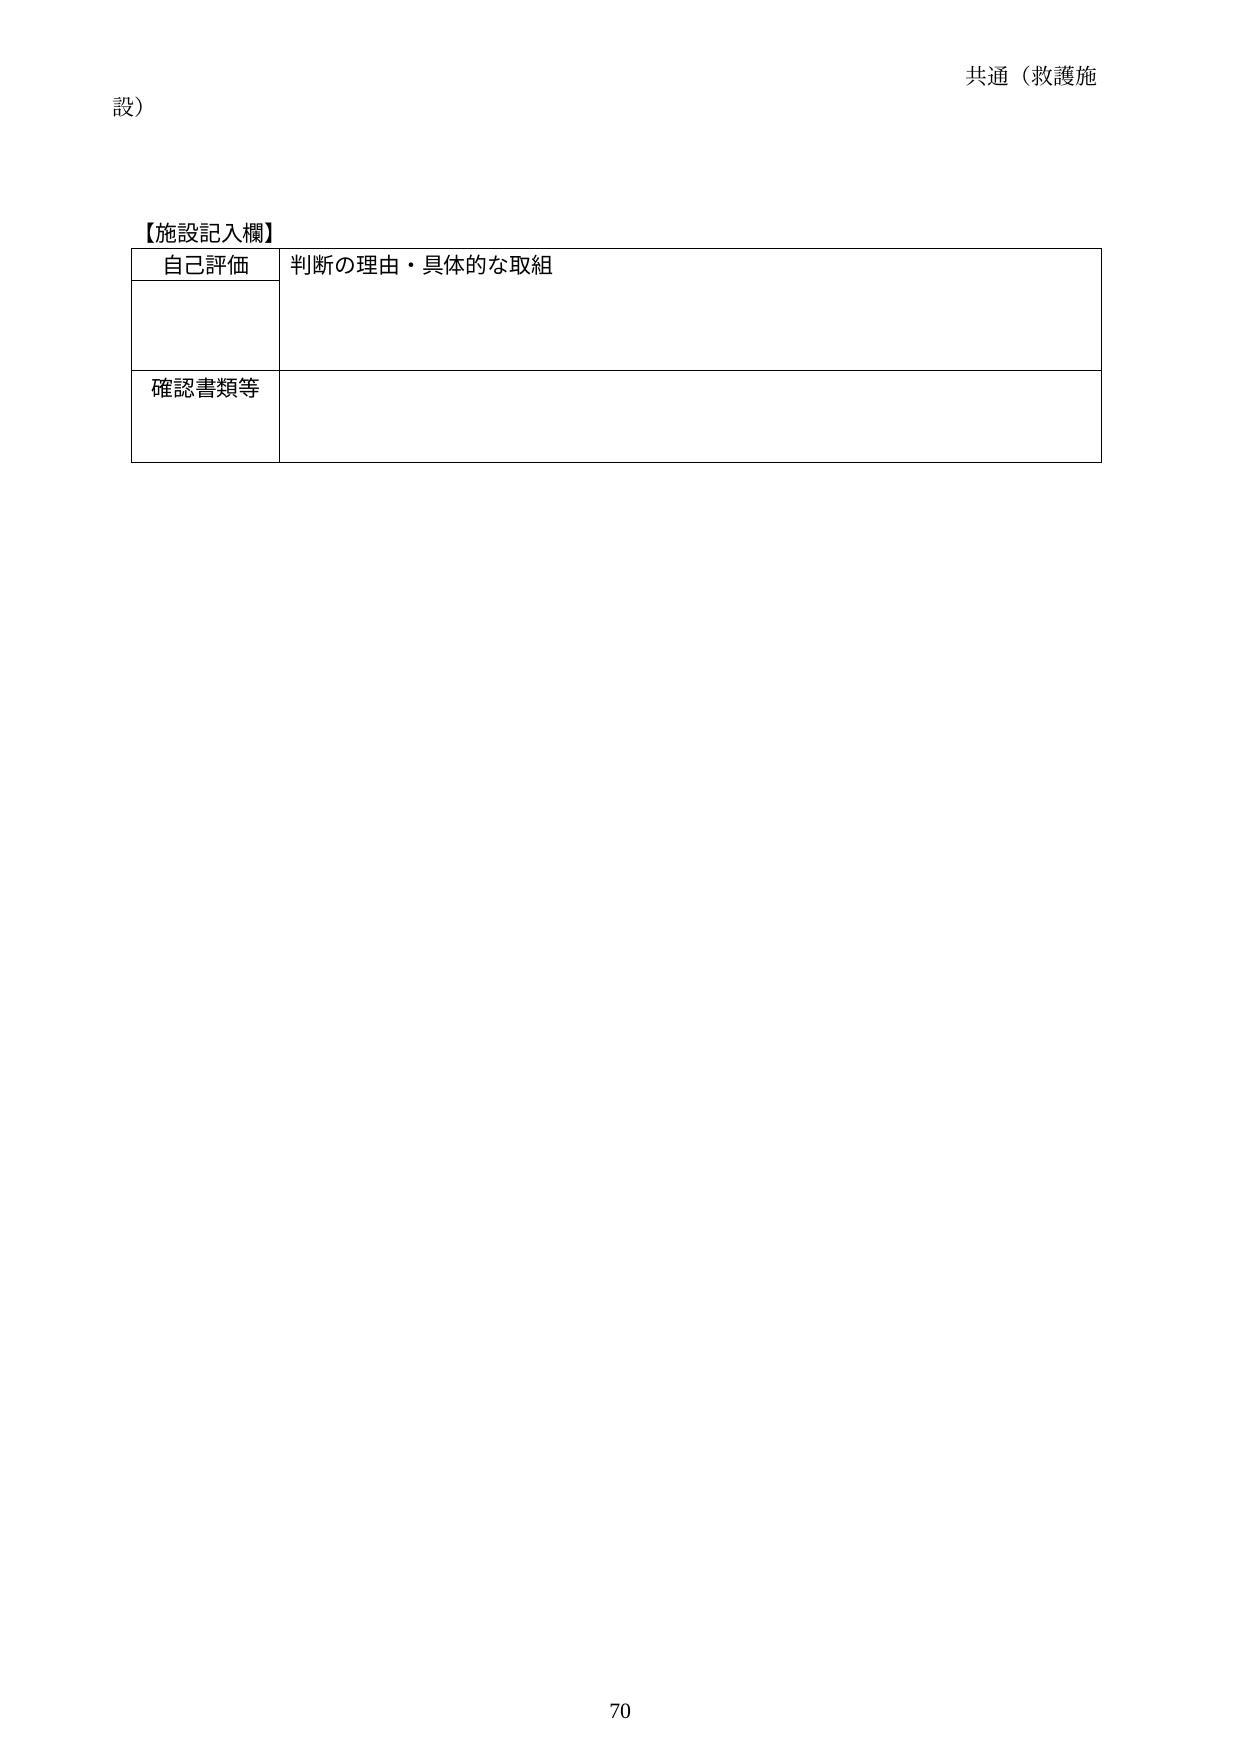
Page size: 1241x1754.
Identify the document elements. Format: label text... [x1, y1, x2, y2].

table_cell 確認書類等 [132, 371, 279, 462]
table_cell [132, 281, 279, 369]
text 【施設記入欄】 [112, 216, 1128, 247]
table_header 判断の理由・具体的な取組 [280, 249, 1101, 369]
table_header 自己評価 [132, 249, 279, 280]
table_cell [280, 371, 1101, 462]
